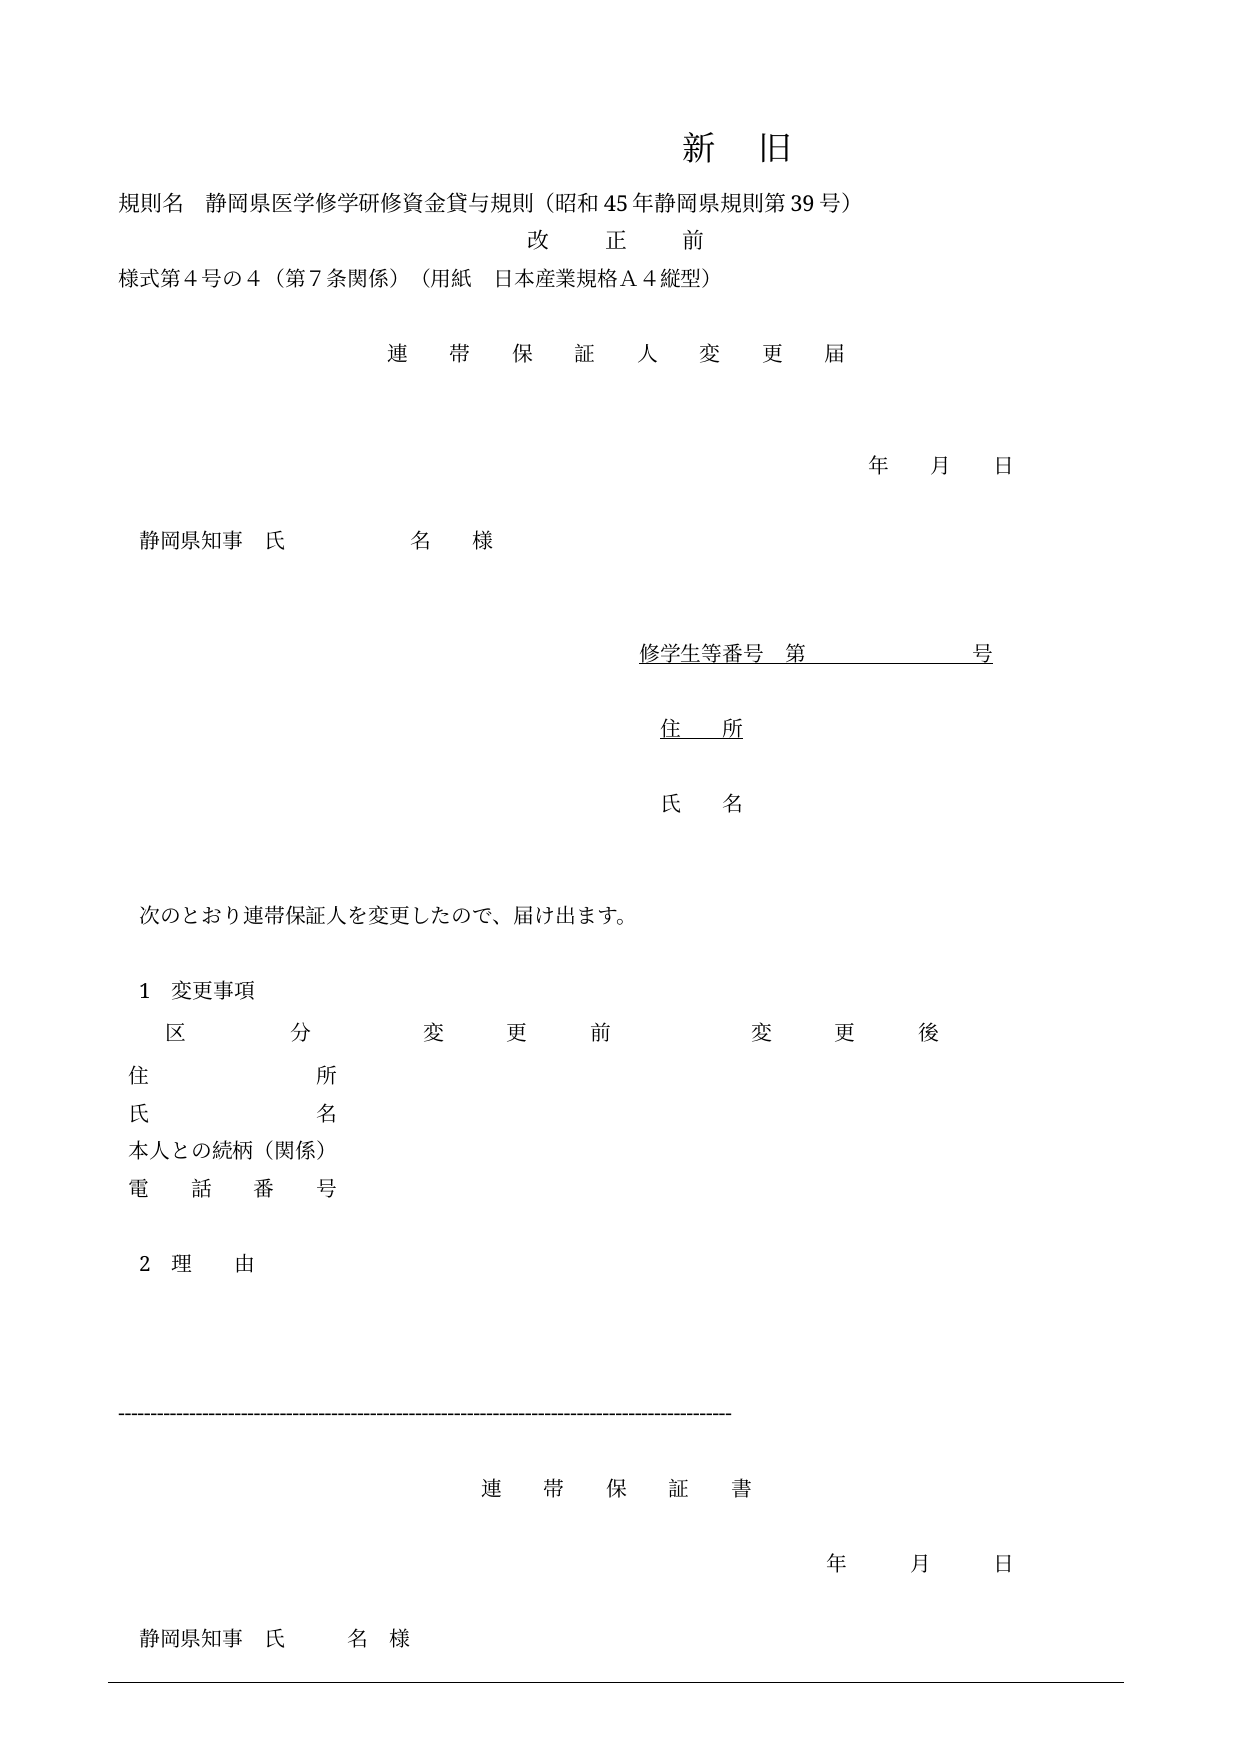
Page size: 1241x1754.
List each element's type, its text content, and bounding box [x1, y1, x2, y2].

text 規則名 静岡県医学修学研修資金貸与規則（昭和45年静岡県規則第39号） [118, 183, 1122, 221]
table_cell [108, 258, 1124, 1682]
text 新 旧 [118, 108, 1122, 183]
table_header 改 正 前 [108, 221, 1124, 258]
